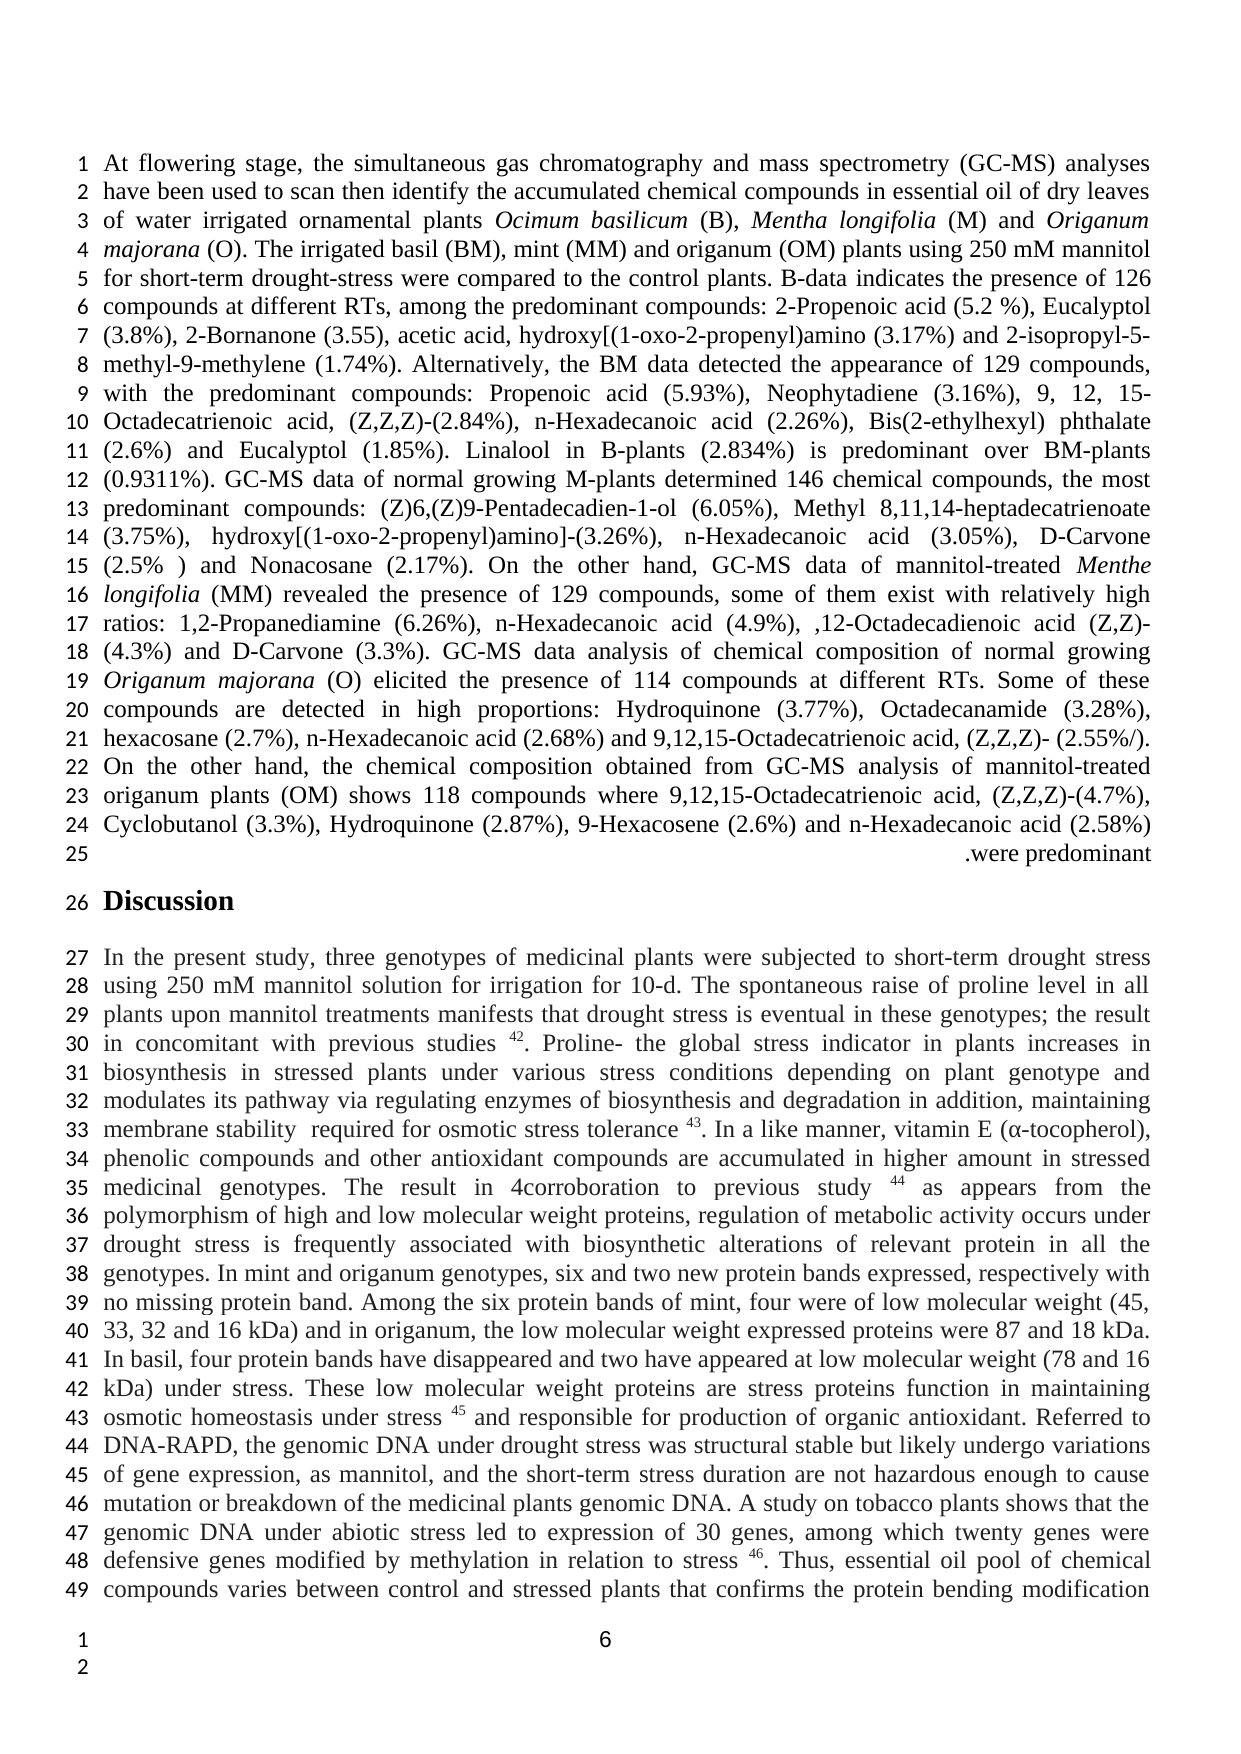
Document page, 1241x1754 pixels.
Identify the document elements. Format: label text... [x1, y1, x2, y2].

text At flowering stage, the simultaneous gas chromatography and mass spectrometry (GC-MS) analyses have been used to scan then identify the accumulated chemical compounds in essential oil of dry leaves of water irrigated ornamental plants Ocimum basilicum (B), Mentha longifolia (M) and Origanum majorana (O). The irrigated basil (BM), mint (MM) and origanum (OM) plants using 250 mM mannitol for short-term drought-stress were compared to the control plants. B-data indicates the presence of 126 compounds at different RTs, among the predominant compounds: 2-Propenoic acid (5.2 %), Eucalyptol (3.8%), 2-Bornanone (3.55), acetic acid, hydroxy[(1-oxo-2-propenyl)amino (3.17%) and 2-isopropyl-5-methyl-9-methylene (1.74%). Alternatively, the BM data detected the appearance of 129 compounds, with the predominant compounds: Propenoic acid (5.93%), Neophytadiene (3.16%), 9, 12, 15-Octadecatrienoic acid, (Z,Z,Z)-(2.84%), n-Hexadecanoic acid (2.26%), Bis(2-ethylhexyl) phthalate (2.6%) and Eucalyptol (1.85%). Linalool in B-plants (2.834%) is predominant over BM-plants (0.9311%). GC-MS data of normal growing M-plants determined 146 chemical compounds, the most predominant compounds: (Z)6,(Z)9-Pentadecadien-1-ol (6.05%), Methyl 8,11,14-heptadecatrienoate (3.75%), hydroxy[(1-oxo-2-propenyl)amino]-(3.26%), n-Hexadecanoic acid (3.05%), D-Carvone (2.5% ) and Nonacosane (2.17%). On the other hand, GC-MS data of mannitol-treated Menthe longifolia (MM) revealed the presence of 129 compounds, some of them exist with relatively high ratios: 1,2-Propanediamine (6.26%), n-Hexadecanoic acid (4.9%), ,12-Octadecadienoic acid (Z,Z)- (4.3%) and D-Carvone (3.3%). GC-MS data analysis of chemical composition of normal growing Origanum majorana (O) elicited the presence of 114 compounds at different RTs. Some of these compounds are detected in high proportions: Hydroquinone (3.77%), Octadecanamide (3.28%), hexacosane (2.7%), n-Hexadecanoic acid (2.68%) and 9,12,15-Octadecatrienoic acid, (Z,Z,Z)- (2.55%/). On the other hand, the chemical composition obtained from GC-MS analysis of mannitol-treated origanum plants (OM) shows 118 compounds where 9,12,15-Octadecatrienoic acid, (Z,Z,Z)-(4.7%), Cyclobutanol (3.3%), Hydroquinone (2.87%), 9-Hexacosene (2.6%) and n-Hexadecanoic acid (2.58%) were predominant. [103, 148, 1152, 866]
text Discussion [103, 883, 1152, 917]
